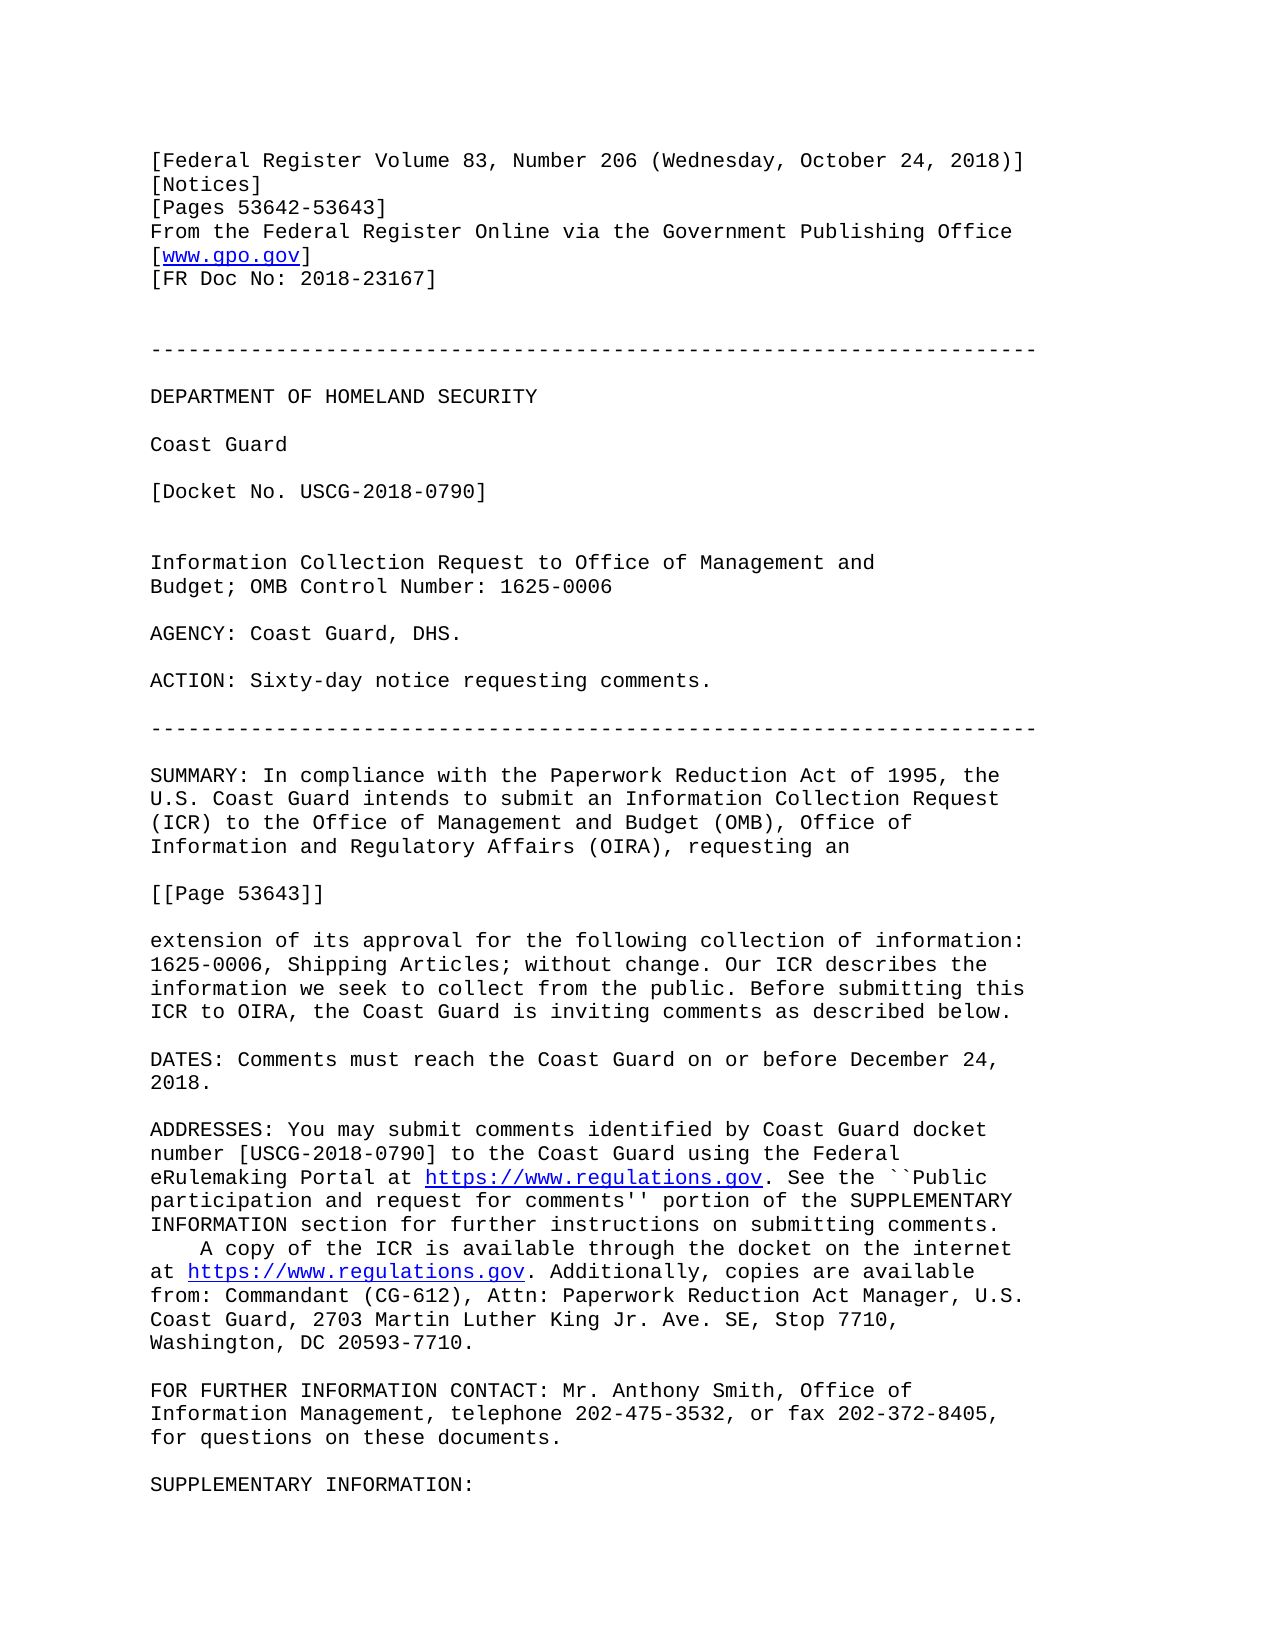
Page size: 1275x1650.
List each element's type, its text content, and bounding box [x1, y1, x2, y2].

text Information Collection Request to Office of Management and [150, 552, 1125, 576]
text at https://www.regulations.gov. Additionally, copies are available [150, 1261, 1125, 1285]
text Information Management, telephone 202-475-3532, or fax 202-372-8405, [150, 1403, 1125, 1427]
text ICR to OIRA, the Coast Guard is inviting comments as described below. [150, 1001, 1125, 1025]
text (ICR) to the Office of Management and Budget (OMB), Office of [150, 812, 1125, 836]
text AGENCY: Coast Guard, DHS. [150, 623, 1125, 647]
text Information and Regulatory Affairs (OIRA), requesting an [150, 836, 1125, 859]
text [Pages 53642-53643] [150, 197, 1125, 221]
text A copy of the ICR is available through the docket on the internet [150, 1238, 1125, 1261]
text ----------------------------------------------------------------------- [150, 717, 1125, 741]
text number [USCG-2018-0790] to the Coast Guard using the Federal [150, 1143, 1125, 1167]
text SUPPLEMENTARY INFORMATION: [150, 1474, 1125, 1498]
text DATES: Comments must reach the Coast Guard on or before December 24, [150, 1048, 1125, 1072]
text FOR FURTHER INFORMATION CONTACT: Mr. Anthony Smith, Office of [150, 1379, 1125, 1403]
text participation and request for comments'' portion of the SUPPLEMENTARY [150, 1190, 1125, 1214]
text [Federal Register Volume 83, Number 206 (Wednesday, October 24, 2018)] [150, 150, 1125, 174]
text U.S. Coast Guard intends to submit an Information Collection Request [150, 788, 1125, 812]
text ADDRESSES: You may submit comments identified by Coast Guard docket [150, 1119, 1125, 1143]
text [Notices] [150, 174, 1125, 197]
text SUMMARY: In compliance with the Paperwork Reduction Act of 1995, the [150, 765, 1125, 788]
text 2018. [150, 1072, 1125, 1096]
text 1625-0006, Shipping Articles; without change. Our ICR describes the [150, 954, 1125, 978]
text Coast Guard, 2703 Martin Luther King Jr. Ave. SE, Stop 7710, [150, 1309, 1125, 1332]
text for questions on these documents. [150, 1427, 1125, 1451]
text [Docket No. USCG-2018-0790] [150, 481, 1125, 505]
text Budget; OMB Control Number: 1625-0006 [150, 576, 1125, 599]
text ----------------------------------------------------------------------- [150, 339, 1125, 363]
text INFORMATION section for further instructions on submitting comments. [150, 1214, 1125, 1238]
text [[Page 53643]] [150, 883, 1125, 907]
text From the Federal Register Online via the Government Publishing Office [www.gpo.gov] [150, 221, 1125, 268]
text Washington, DC 20593-7710. [150, 1332, 1125, 1356]
text eRulemaking Portal at https://www.regulations.gov. See the ``Public [150, 1167, 1125, 1190]
text [FR Doc No: 2018-23167] [150, 268, 1125, 292]
text Coast Guard [150, 434, 1125, 457]
text from: Commandant (CG-612), Attn: Paperwork Reduction Act Manager, U.S. [150, 1285, 1125, 1309]
text information we seek to collect from the public. Before submitting this [150, 978, 1125, 1001]
text DEPARTMENT OF HOMELAND SECURITY [150, 386, 1125, 410]
text ACTION: Sixty-day notice requesting comments. [150, 670, 1125, 694]
text extension of its approval for the following collection of information: [150, 930, 1125, 954]
